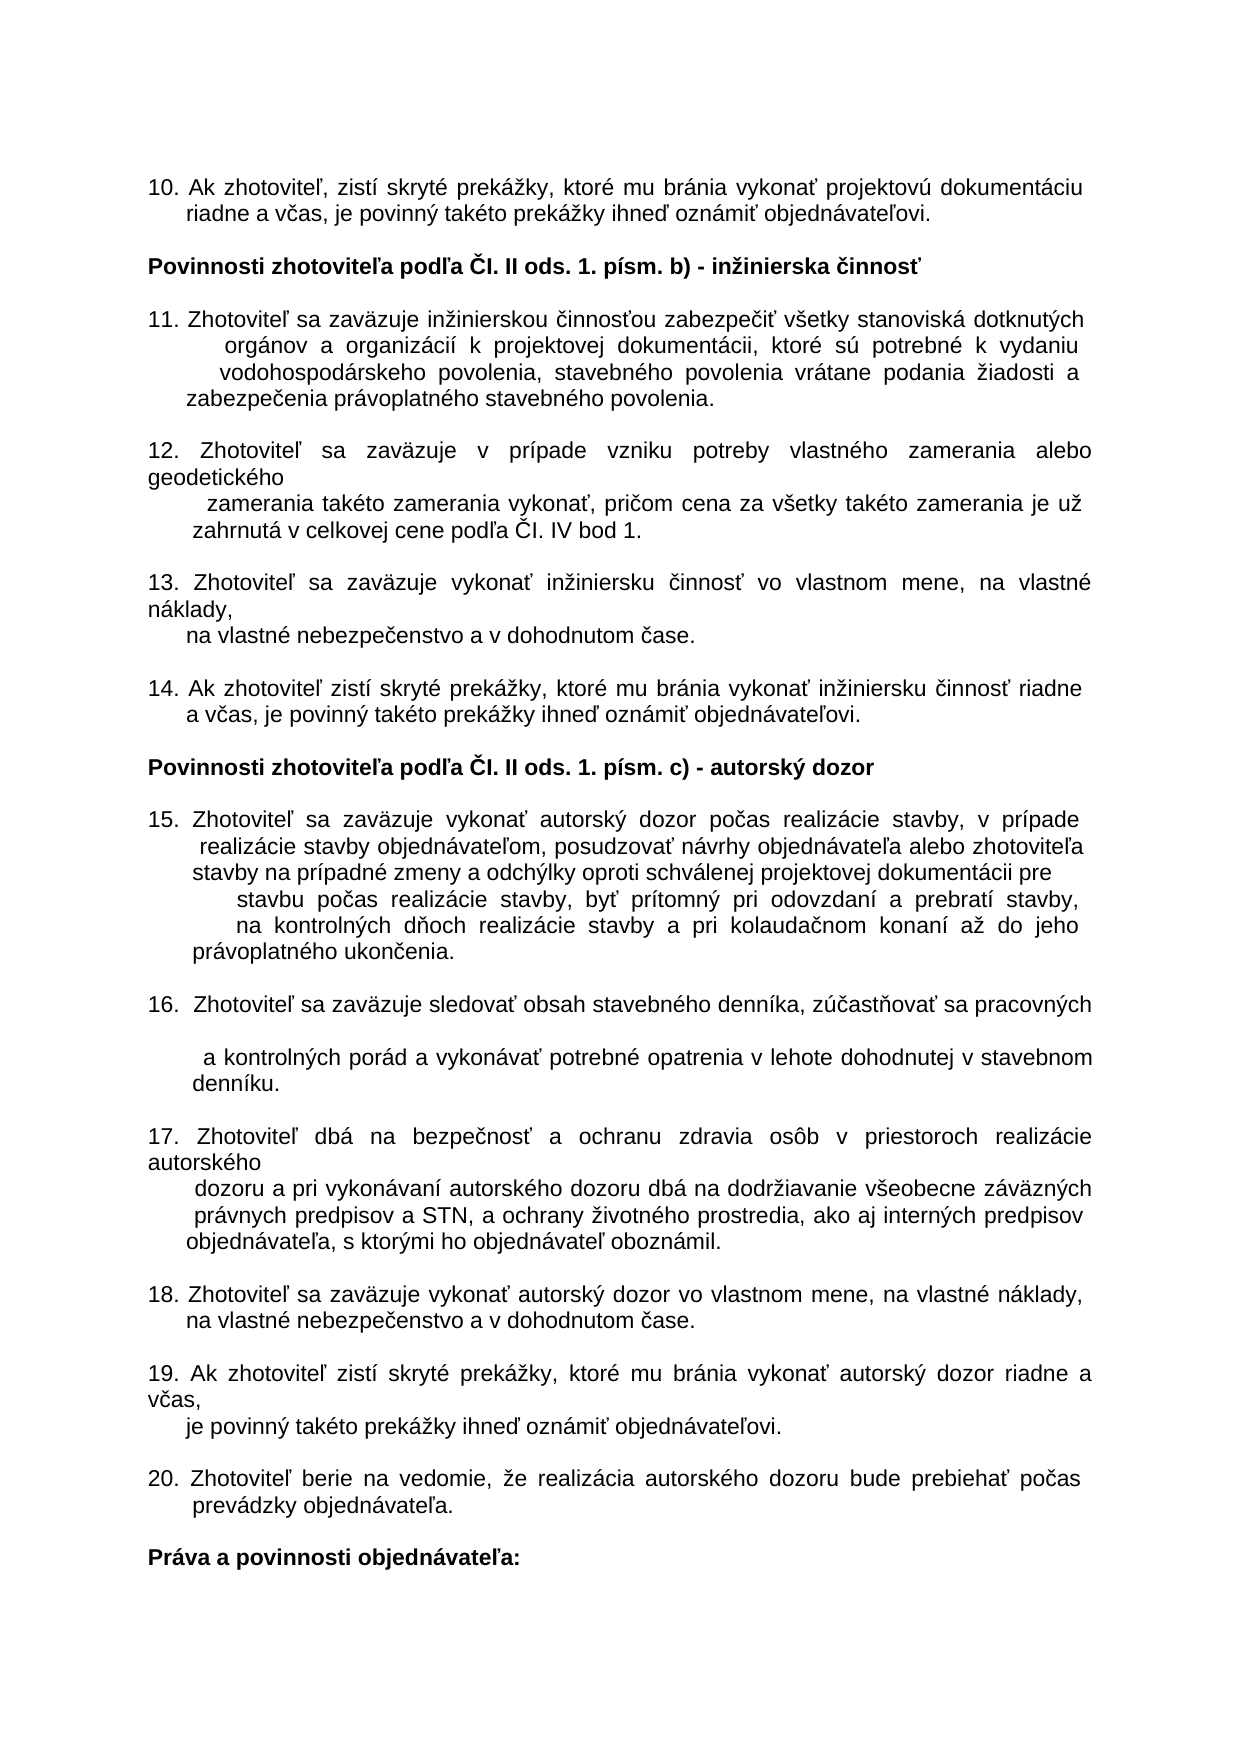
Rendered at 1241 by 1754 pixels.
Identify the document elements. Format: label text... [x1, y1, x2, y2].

text Povinnosti zhotoviteľa podľa ČI. II ods. 1. písm. c) - autorský dozor [148, 727, 1093, 780]
text 10. Ak zhotoviteľ, zistí skryté prekážky, ktoré mu bránia vykonať projektovú dokumentáciu riadne a včas, je povinný takéto prekážky ihneď oznámiť objednávateľovi. [148, 174, 1093, 227]
text 18. Zhotoviteľ sa zaväzuje vykonať autorský dozor vo vlastnom mene, na vlastné náklady, na vlastné nebezpečenstvo a v dohodnutom čase. [148, 1281, 1093, 1333]
text 13. Zhotoviteľ sa zaväzuje vykonať inžiniersku činnosť vo vlastnom mene, na vlastné náklady, na vlastné nebezpečenstvo a v dohodnutom čase. [148, 569, 1093, 648]
text 15. Zhotoviteľ sa zaväzuje vykonať autorský dozor počas realizácie stavby, v prípade realizácie stavby objednávateľom, posudzovať návrhy objednávateľa alebo zhotoviteľa stavby na prípadné zmeny a odchýlky oproti schválenej projektovej dokumentácii pre [148, 806, 1093, 886]
text 14. Ak zhotoviteľ zistí skryté prekážky, ktoré mu bránia vykonať inžiniersku činnosť riadne a včas, je povinný takéto prekážky ihneď oznámiť objednávateľovi. [148, 675, 1093, 727]
text Povinnosti zhotoviteľa podľa ČI. II ods. 1. písm. b) - inžinierska činnosť [148, 253, 1093, 279]
text stavbu počas realizácie stavby, byť prítomný pri odovzdaní a prebratí stavby, na kontrolných dňoch realizácie stavby a pri kolaudačnom konaní až do jeho právoplatného ukončenia. [148, 886, 1093, 964]
text 17. Zhotoviteľ dbá na bezpečnosť a ochranu zdravia osôb v priestoroch realizácie autorského dozoru a pri vykonávaní autorského dozoru dbá na dodržiavanie všeobecne záväzných právnych predpisov a STN, a ochrany životného prostredia, ako aj interných predpisov objednávateľa, s ktorými ho objednávateľ oboznámil. [148, 1123, 1093, 1254]
text 11. Zhotoviteľ sa zaväzuje inžinierskou činnosťou zabezpečiť všetky stanoviská dotknutých orgánov a organizácií k projektovej dokumentácii, ktoré sú potrebné k vydaniu vodohospodárskeho povolenia, stavebného povolenia vrátane podania žiadosti a zabezpečenia právoplatného stavebného povolenia. [148, 306, 1093, 411]
text 16. Zhotoviteľ sa zaväzuje sledovať obsah stavebného denníka, zúčastňovať sa pracovných a kontrolných porád a vykonávať potrebné opatrenia v lehote dohodnutej v stavebnom denníku. [148, 991, 1093, 1096]
text 12. Zhotoviteľ sa zaväzuje v prípade vzniku potreby vlastného zamerania alebo geodetického zamerania takéto zamerania vykonať, pričom cena za všetky takéto zamerania je už zahrnutá v celkovej cene podľa ČI. IV bod 1. [148, 437, 1093, 543]
text 20. Zhotoviteľ berie na vedomie, že realizácia autorského dozoru bude prebiehať počas prevádzky objednávateľa. [148, 1465, 1093, 1518]
text Práva a povinnosti objednávateľa: [148, 1544, 1093, 1571]
text 19. Ak zhotoviteľ zistí skryté prekážky, ktoré mu bránia vykonať autorský dozor riadne a včas, je povinný takéto prekážky ihneď oznámiť objednávateľovi. [148, 1360, 1093, 1439]
